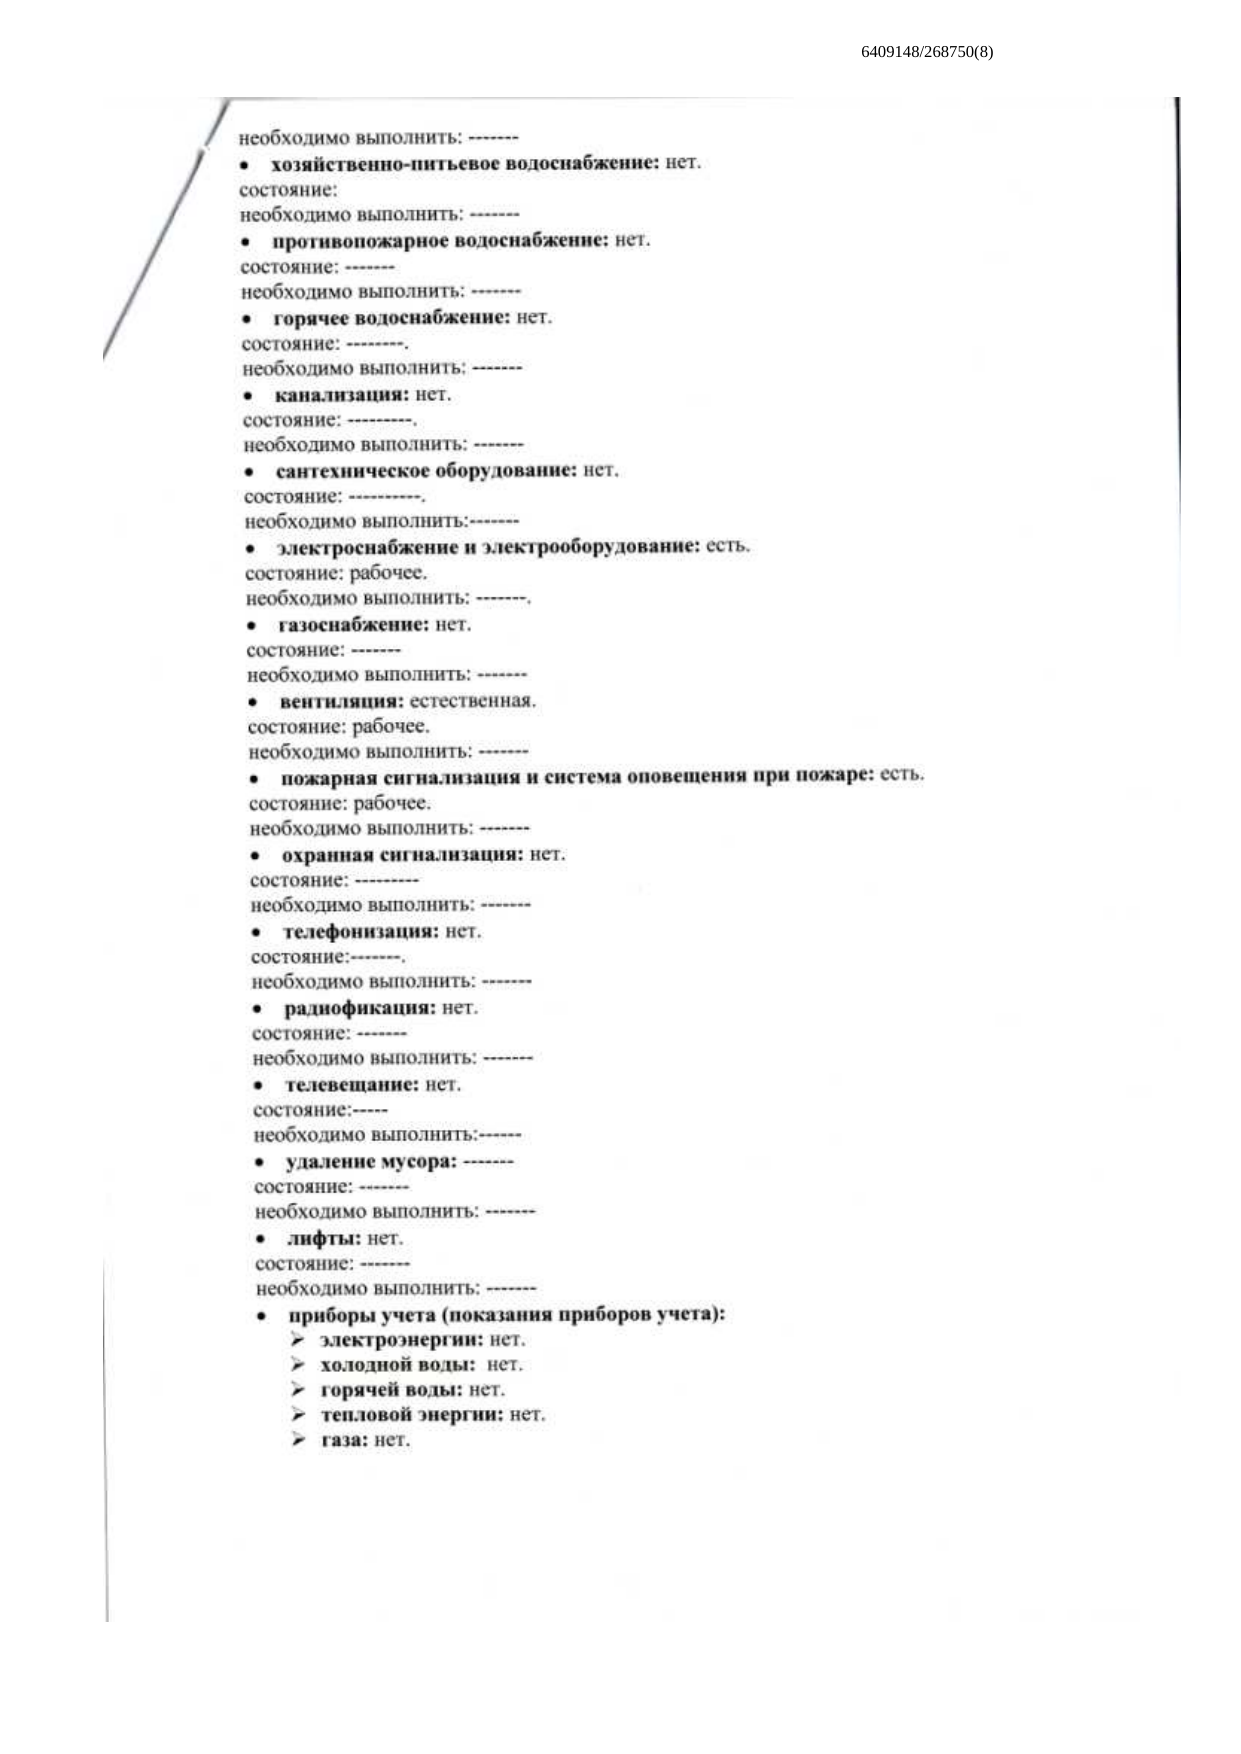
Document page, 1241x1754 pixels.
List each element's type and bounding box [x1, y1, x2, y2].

picture [103, 97, 1181, 1622]
